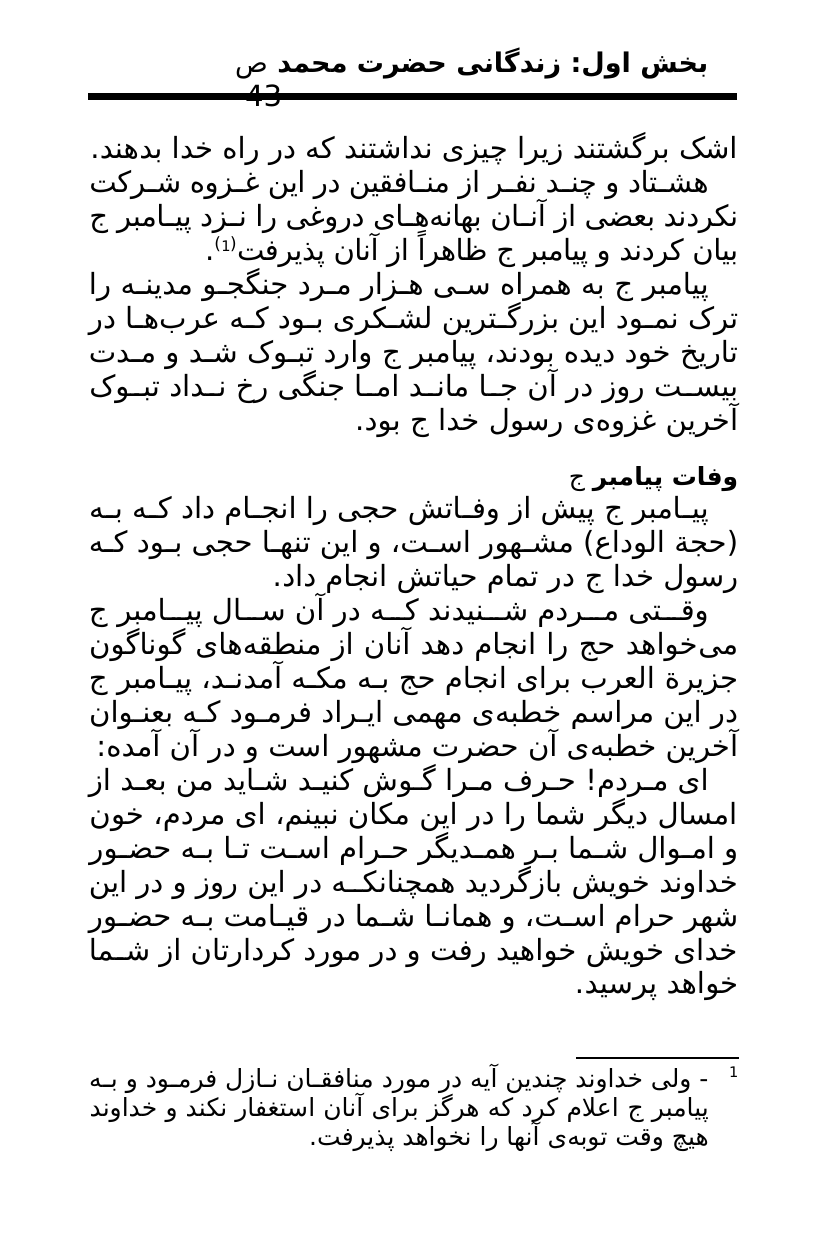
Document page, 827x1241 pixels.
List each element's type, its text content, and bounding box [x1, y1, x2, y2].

text هشتاد و چند نفر از منافقین در این غزوه شرکت نکردند بعضی از آنان بهانه‌های دروغی را نزد پیامبر ج بیان کردند و پیامبر ج ظاهراً از آنان پذیرفت(). [89, 166, 738, 267]
text ای مردم! حرف مرا گوش کنید شاید من بعد از امسال دیگر شما را در این مکان نبینم، ای مردم، خون و اموال شما بر همدیگر حرام است تا به حضور خداوند خویش بازگردید همچنانکه در این روز و در این شهر حرام است، و همانا شما در قیامت به حضور خدای خویش خواهید رفت و در مورد کردارتان از شما خواهد پرسید. [89, 763, 738, 1001]
text پیامبر ج به همراه سی هزار مرد جنگجو مدینه را ترک نمود این بزرگترین لشکری بود که عرب‌ها در تاریخ خود دیده بودند، پیامبر ج وارد تبوک شد و مدت بیست روز در آن جا ماند اما جنگی رخ نداد تبوک آخرین غزوه‌ی رسول خدا ج بود. [89, 267, 738, 437]
text پیامبر ج پیش از وفاتش حجی را انجام داد که به (حجة الوداع) مشهور است، و این تنها حجی بود که رسول خدا ج در تمام حیاتش انجام داد. [89, 491, 738, 593]
text وقتی مردم شنیدند که در آن سال پیامبر ج می‌خواهد حج را انجام دهد آنان از منطقه‌های گوناگون جزیرة العرب برای انجام حج به مکه آمدند، پیامبر ج در این مراسم خطبه‌ی مهمی ایراد فرمود که بعنوان آخرین خطبه‌ی آن حضرت مشهور است و در آن آمده: [89, 593, 738, 763]
text وفات پیامبر ج [89, 462, 738, 491]
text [89, 132, 738, 166]
